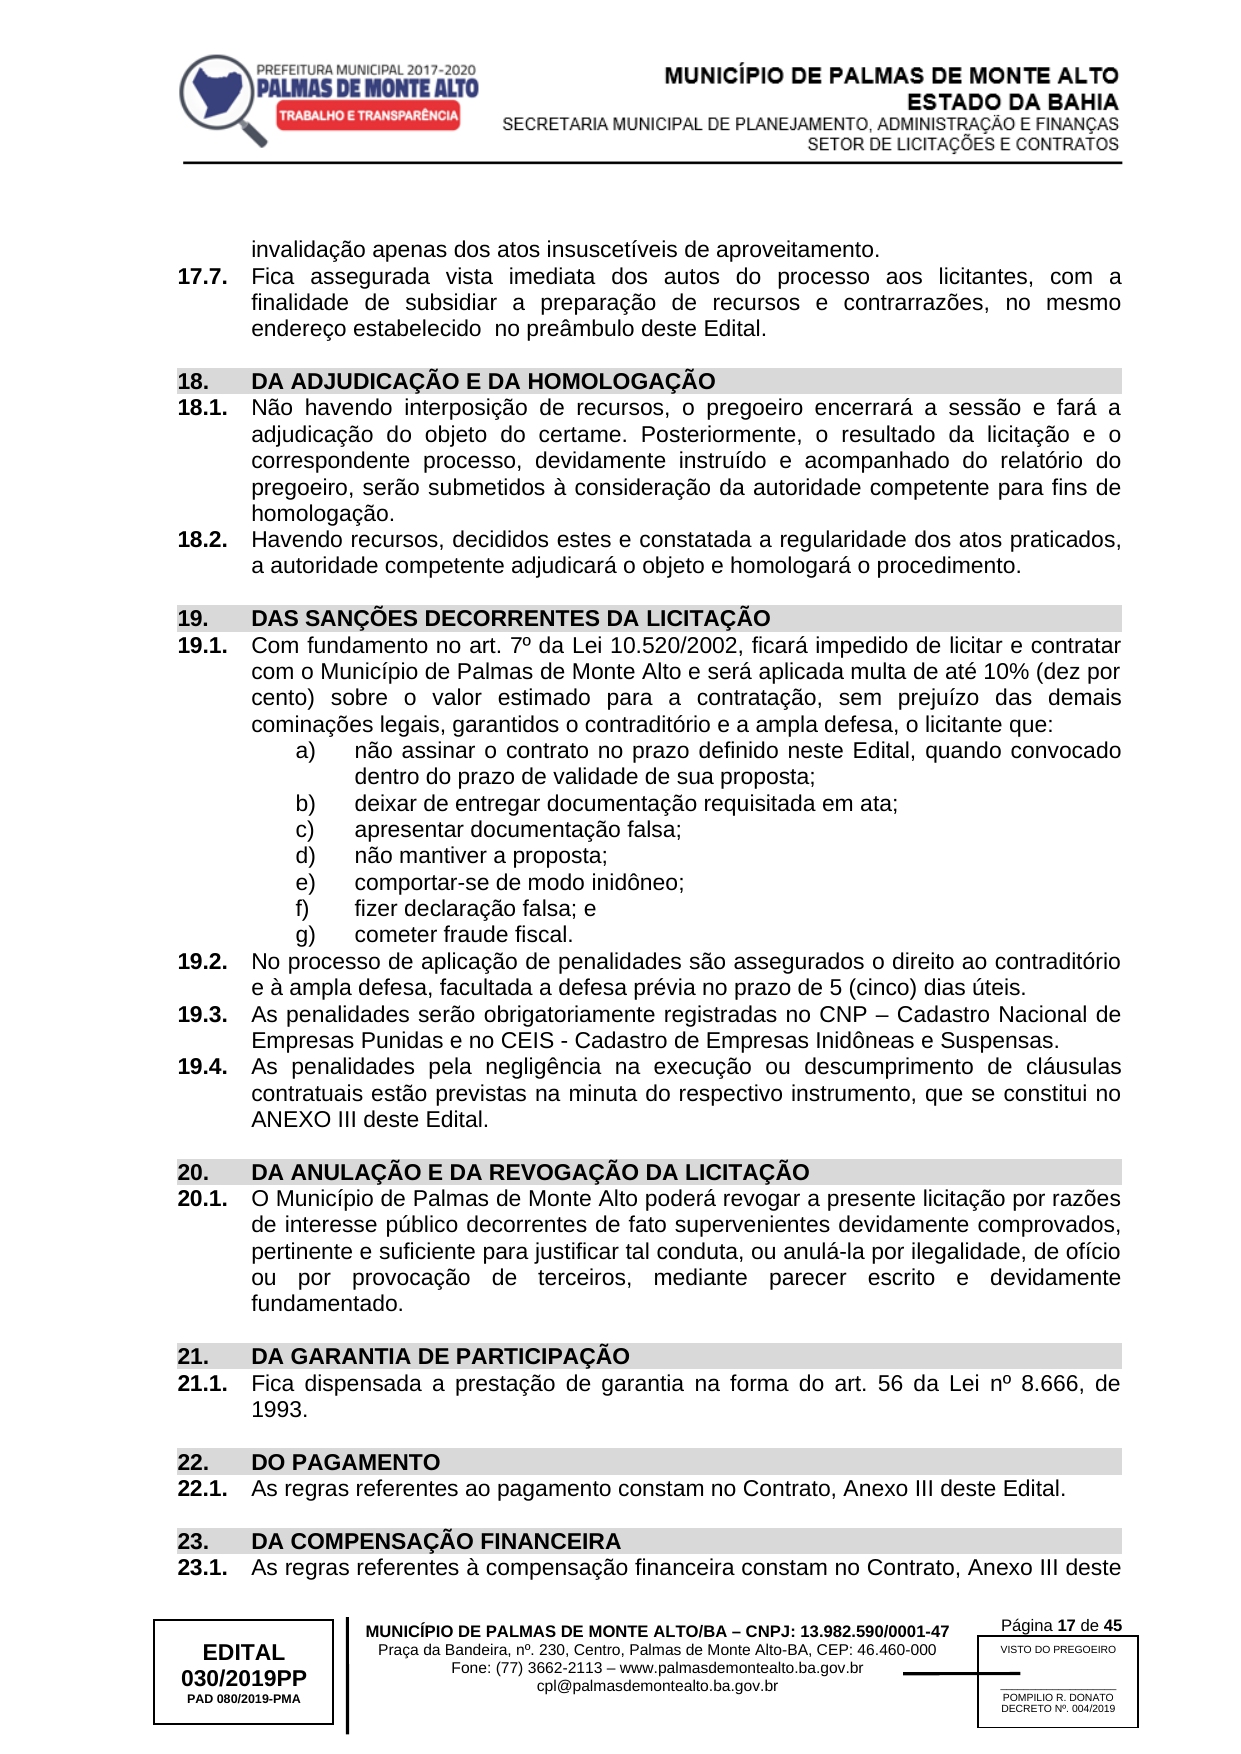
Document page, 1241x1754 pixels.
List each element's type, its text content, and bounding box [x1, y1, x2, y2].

picture [177, 51, 1123, 173]
list O Município de Palmas de Monte Alto poderá revogar a presente licitação por razões de interesse público decorrentes de fato supervenientes devidamente comprovados, pertinente e suficiente para justificar tal conduta, ou anulá-la por ilegalidade, de ofício ou por provocação de terceiros, mediante parecer escrito e devidamente fundamentado. [177, 1185, 1122, 1317]
list Havendo recursos, decididos estes e constatada a regularidade dos atos praticados, a autoridade competente adjudicará o objeto e homologará o procedimento. [177, 526, 1122, 579]
list As penalidades serão obrigatoriamente registradas no CNP – Cadastro Nacional de Empresas Punidas e no CEIS - Cadastro de Empresas Inidôneas e Suspensas. [177, 1001, 1122, 1053]
list Fica dispensada a prestação de garantia na forma do art. 56 da Lei nº 8.666, de 1993. [177, 1369, 1122, 1422]
list O recurso terá efeito suspensivo, sendo que seu acolhimento importará na invalidação apenas dos atos insuscetíveis de aproveitamento. [177, 236, 1122, 263]
subtitle DA COMPENSAÇÃO FINANCEIRA [177, 1528, 1122, 1554]
list não mantiver a proposta; [295, 842, 1122, 869]
list Com fundamento no art. 7º da Lei 10.520/2002, ficará impedido de licitar e contratar com o Município de Palmas de Monte Alto e será aplicada multa de até 10% (dez por cento) sobre o valor estimado para a contratação, sem prejuízo das demais cominações legais, garantidos o contraditório e a ampla defesa, o licitante que: [177, 632, 1122, 737]
list deixar de entregar documentação requisitada em ata; [295, 790, 1122, 816]
list cometer fraude fiscal. [295, 921, 1122, 948]
list comportar-se de modo inidôneo; [295, 869, 1122, 895]
list não assinar o contrato no prazo definido neste Edital, quando convocado dentro do prazo de validade de sua proposta; [295, 737, 1122, 790]
subtitle DA GARANTIA DE PARTICIPAÇÃO [177, 1343, 1122, 1369]
subtitle DA ANULAÇÃO E DA REVOGAÇÃO DA LICITAÇÃO [177, 1159, 1122, 1185]
list No processo de aplicação de penalidades são assegurados o direito ao contraditório e à ampla defesa, facultada a defesa prévia no prazo de 5 (cinco) dias úteis. [177, 948, 1122, 1001]
list Fica assegurada vista imediata dos autos do processo aos licitantes, com a finalidade de subsidiar a preparação de recursos e contrarrazões, no mesmo endereço estabelecido no preâmbulo deste Edital. [177, 263, 1122, 342]
subtitle DA ADJUDICAÇÃO E DA HOMOLOGAÇÃO [177, 368, 1122, 394]
list As penalidades pela negligência na execução ou descumprimento de cláusulas contratuais estão previstas na minuta do respectivo instrumento, que se constitui no ANEXO III deste Edital. [177, 1053, 1122, 1132]
list Não havendo interposição de recursos, o pregoeiro encerrará a sessão e fará a adjudicação do objeto do certame. Posteriormente, o resultado da licitação e o correspondente processo, devidamente instruído e acompanhado do relatório do pregoeiro, serão submetidos à consideração da autoridade competente para fins de homologação. [177, 394, 1122, 526]
list As regras referentes à compensação financeira constam no Contrato, Anexo III deste Edital. [177, 1554, 1122, 1580]
subtitle DAS SANÇÕES DECORRENTES DA LICITAÇÃO [177, 605, 1122, 632]
subtitle DO PAGAMENTO [177, 1448, 1122, 1475]
list As regras referentes ao pagamento constam no Contrato, Anexo III deste Edital. [177, 1475, 1122, 1501]
list apresentar documentação falsa; [295, 816, 1122, 842]
list fizer declaração falsa; e [295, 895, 1122, 921]
